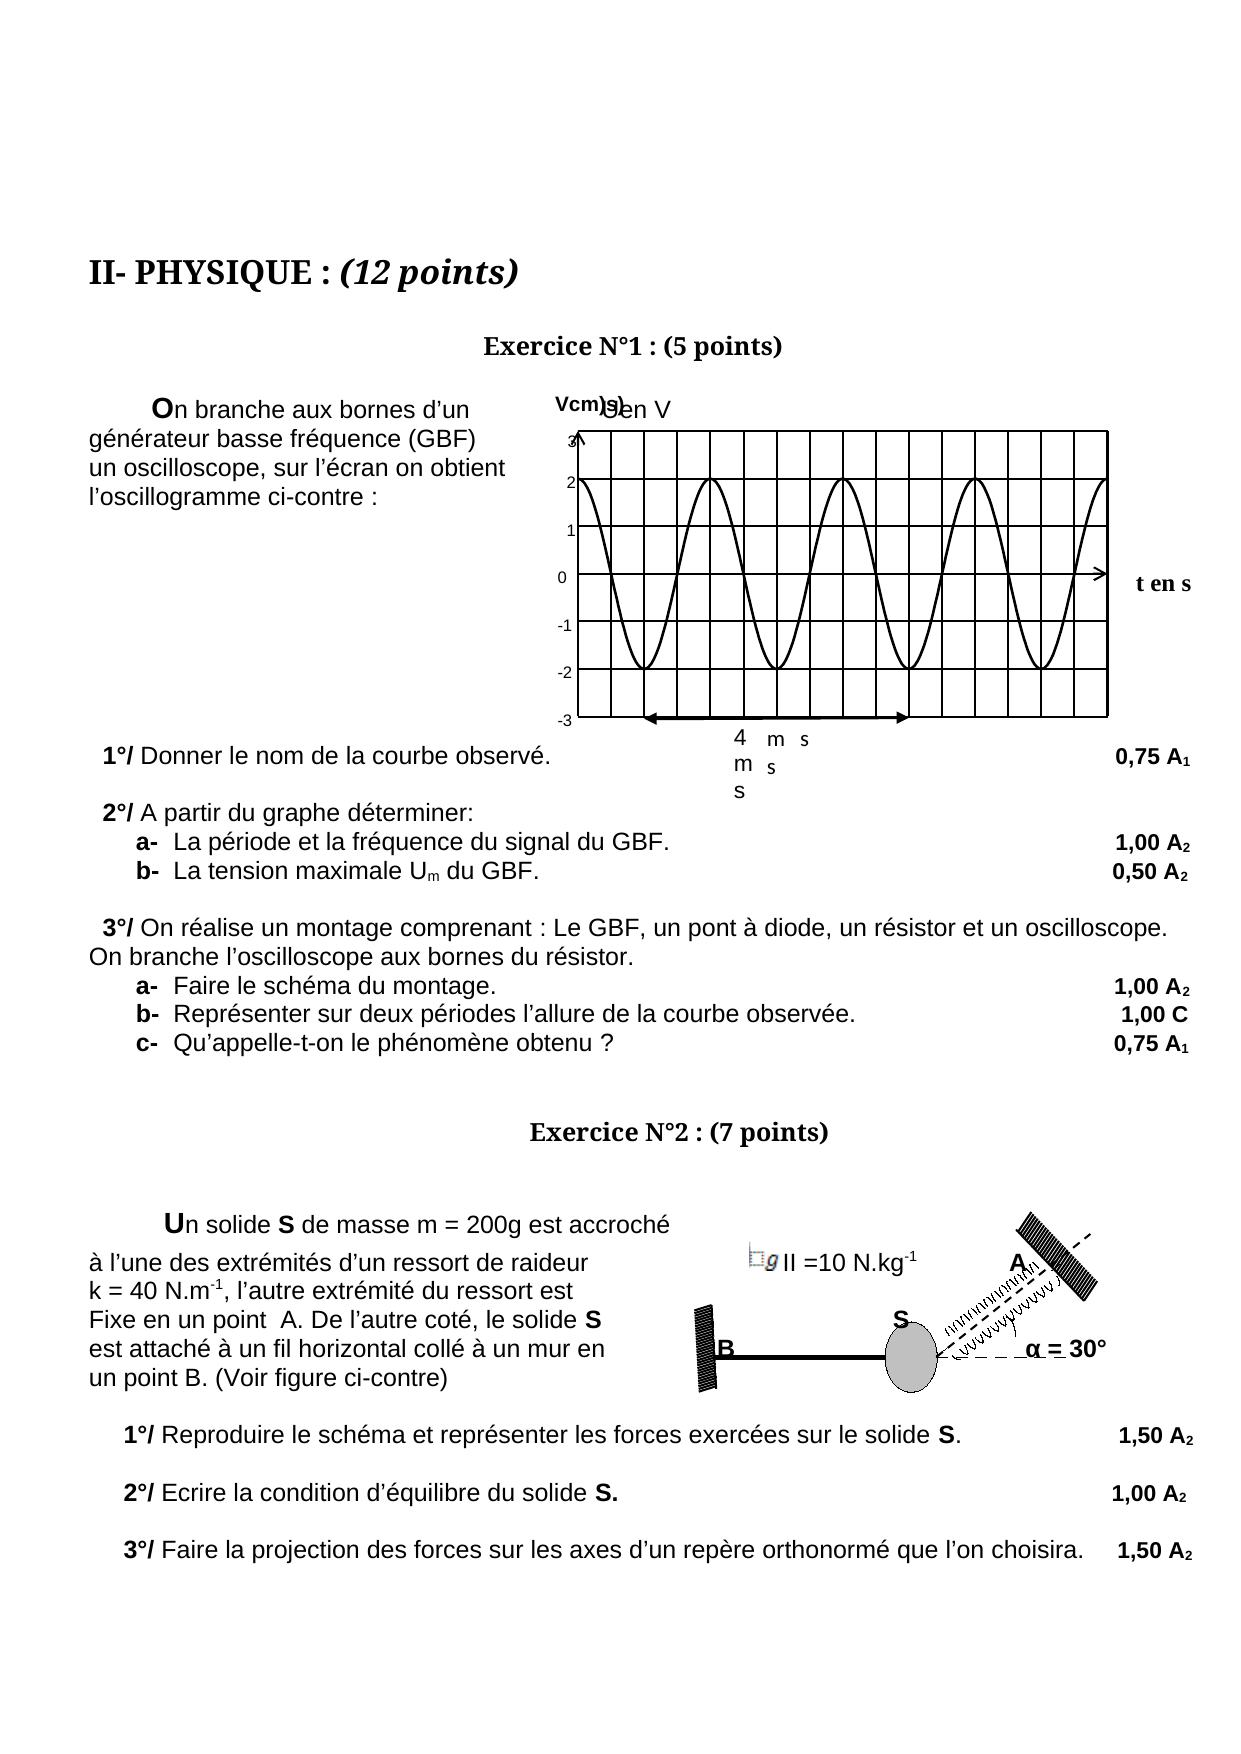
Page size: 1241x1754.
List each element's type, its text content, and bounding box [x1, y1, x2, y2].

text un point B. (Voir figure ci-contre) [89, 1362, 1196, 1391]
list Faire le schéma du montage. 1,00 A2 [136, 971, 1196, 999]
text Exercice N°2 : (7 points) [70, 1114, 1196, 1148]
list Représenter sur deux périodes l’allure de la courbe observée. [136, 999, 1196, 1028]
text 3°/ On réalise un montage comprenant : Le GBF, un pont à diode, un résistor et un oscilloscope. [89, 913, 1196, 942]
text 1°/ Reproduire le schéma et représenter les forces exercées sur le solide S. 1,50 A2 [89, 1420, 1196, 1449]
list La période et la fréquence du signal du GBF. 1,00 A2 [136, 827, 1196, 856]
text 2°/ A partir du graphe déterminer: [89, 798, 1196, 827]
text On branche aux bornes d’un Uen V générateur basse fréquence (GBF) un oscilloscope, sur l’écran on obtient l’oscillogramme ci-contre : [89, 391, 1196, 511]
text 2°/ Ecrire la condition d’équilibre du solide S. 1,00 A2 [89, 1477, 1196, 1506]
picture [749, 1239, 783, 1271]
text II- PHYSIQUE : (12 points) [89, 249, 1196, 294]
text à l’une des extrémités d’un ressort de raideur II =10 N.kg-1 A [89, 1239, 1196, 1276]
text Un solide S de masse m = 200g est accroché [89, 1206, 1196, 1239]
text Exercice N°1 : (5 points) [70, 328, 1196, 362]
list Qu’appelle-t-on le phénomène obtenu ? 0,75 A1 [136, 1028, 1196, 1057]
text On branche l’oscilloscope aux bornes du résistor. [89, 942, 1196, 971]
text t en s [89, 568, 1196, 597]
text est attaché à un fil horizontal collé à un mur en B α = 30° [89, 1334, 1196, 1362]
list La tension maximale Um du GBF. 0,50 A2 [136, 856, 1196, 884]
text 1°/ Donner le nom de la courbe observé. 0,75 A1 [89, 741, 1196, 769]
text k = 40 N.m-1, l’autre extrémité du ressort est [89, 1276, 1196, 1305]
text Fixe en un point A. De l’autre coté, le solide S S [89, 1305, 1196, 1334]
text 3°/ Faire la projection des forces sur les axes d’un repère orthonormé que l’on choisira. 1,50 A2 [89, 1535, 1196, 1564]
